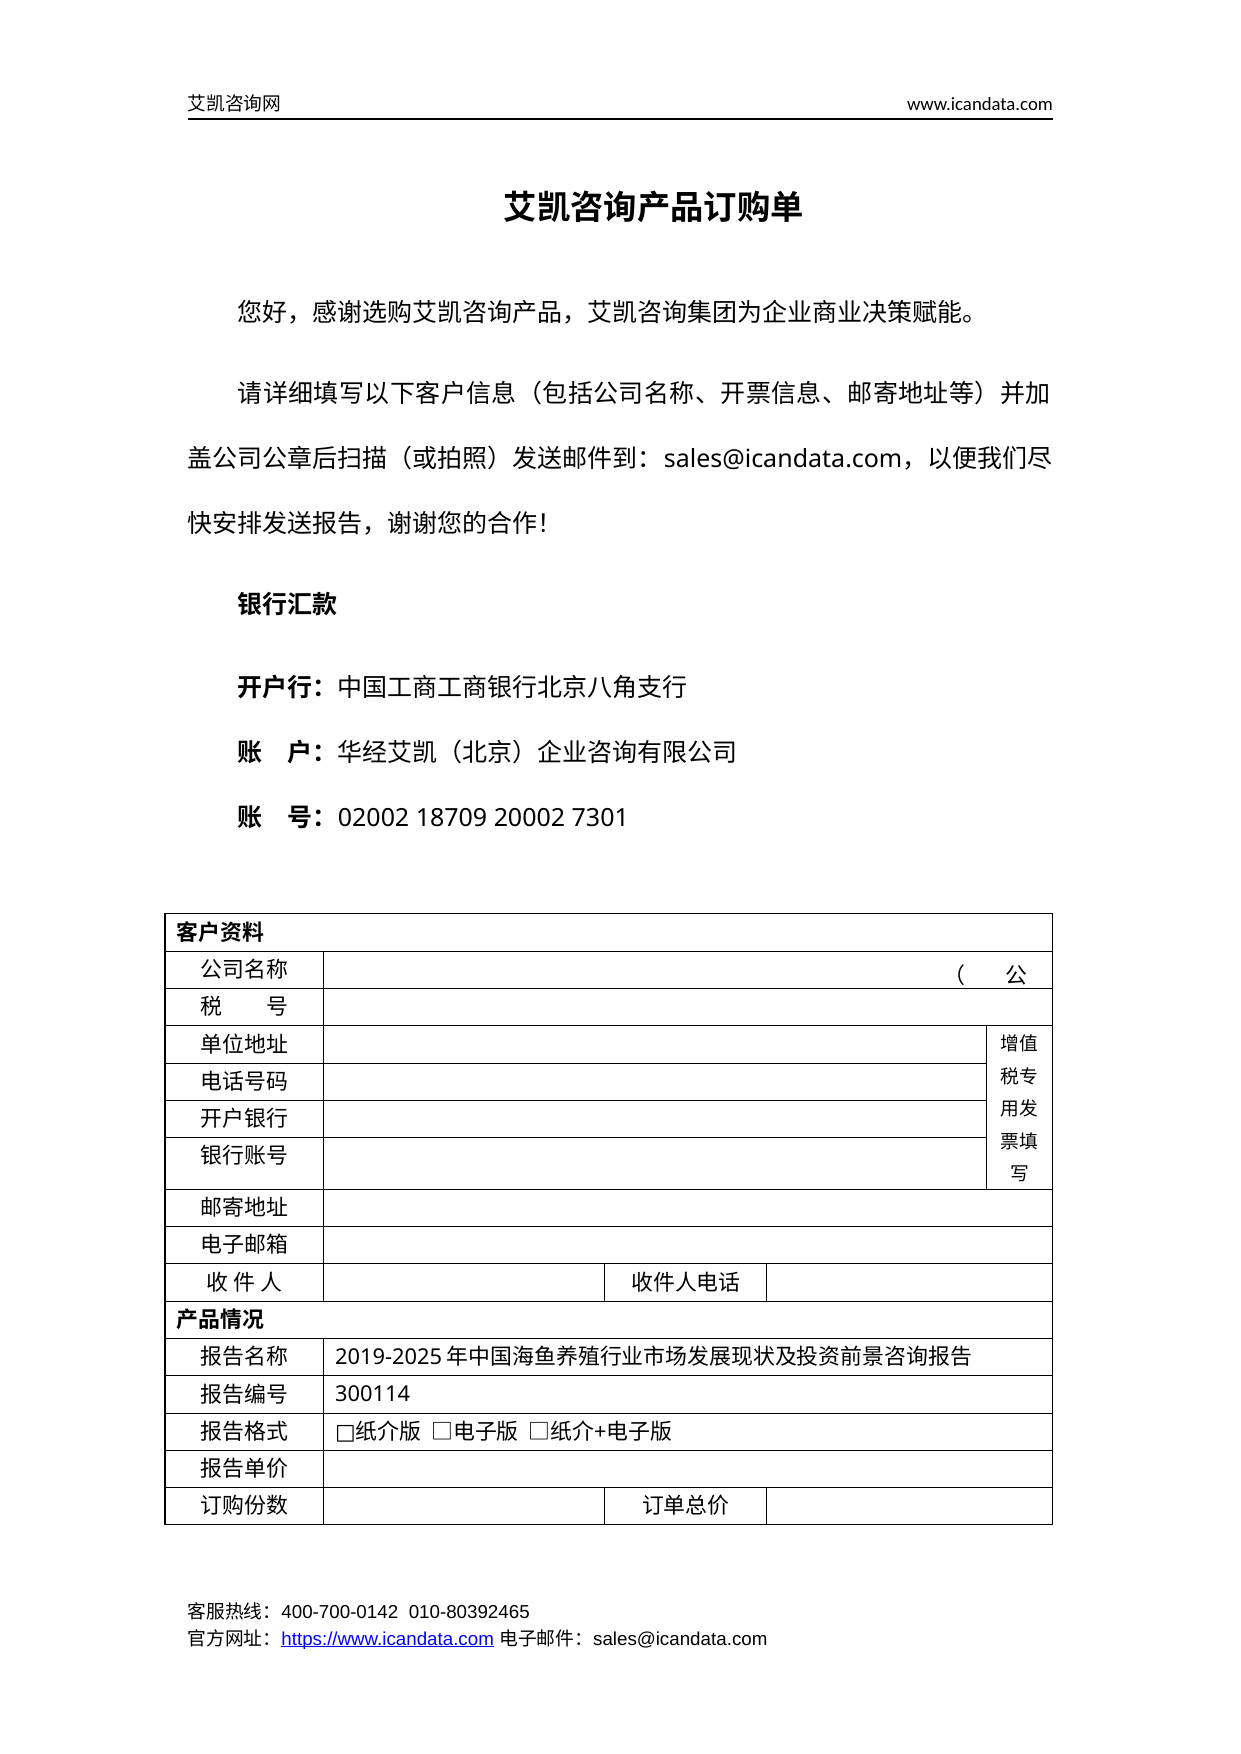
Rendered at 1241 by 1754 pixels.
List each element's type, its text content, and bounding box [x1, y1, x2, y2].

table_cell 电子邮箱 [166, 1227, 323, 1263]
text 艾凯咨询产品订购单 [187, 172, 1053, 237]
table_cell [324, 952, 1052, 988]
table_cell 订单总价 [605, 1488, 766, 1524]
text 账 户：华经艾凯（北京）企业咨询有限公司 [187, 718, 1053, 783]
table_cell 单位地址 [166, 1026, 323, 1062]
text 您好，感谢选购艾凯咨询产品，艾凯咨询集团为企业商业决策赋能。 [187, 278, 1053, 343]
table_cell 税 号 [166, 989, 323, 1025]
table_cell [324, 1026, 986, 1062]
table_cell 产品情况 [166, 1302, 1052, 1338]
table_cell 增值税专用发票填写 [987, 1026, 1052, 1189]
table_cell [324, 1101, 986, 1137]
table_cell 报告格式 [166, 1414, 323, 1450]
table_cell [324, 1064, 986, 1100]
table_cell [324, 1488, 604, 1524]
table_cell 收 件 人 [166, 1264, 323, 1301]
table_cell [324, 1264, 604, 1301]
table_cell 报告编号 [166, 1376, 323, 1412]
table_cell 收件人电话 [605, 1264, 766, 1301]
text 请详细填写以下客户信息（包括公司名称、开票信息、邮寄地址等）并加盖公司公章后扫描（或拍照）发送邮件到：sales@icandata.com，以便我们尽快安排发送报告，谢谢您的合作！ [187, 359, 1053, 554]
table_cell 邮寄地址 [166, 1190, 323, 1226]
table_cell [324, 1138, 986, 1189]
table_cell 报告单价 [166, 1451, 323, 1487]
text 银行汇款 [187, 570, 1053, 635]
table_cell [767, 1264, 1052, 1301]
table_cell [324, 1227, 1052, 1263]
table_cell 银行账号 [166, 1138, 323, 1189]
table_cell 2019-2025年中国海鱼养殖行业市场发展现状及投资前景咨询报告 [324, 1339, 1052, 1375]
table_cell [324, 989, 1052, 1025]
text 账 号：02002 18709 20002 7301 [187, 783, 1053, 848]
table_cell 公司名称 [166, 952, 323, 988]
table_cell [767, 1488, 1052, 1524]
table_cell 报告名称 [166, 1339, 323, 1375]
text 开户行：中国工商工商银行北京八角支行 [187, 653, 1053, 718]
table_cell □纸介版 □电子版 □纸介+电子版 [324, 1414, 1052, 1450]
table_cell 订购份数 [166, 1488, 323, 1524]
table_cell [324, 1190, 1052, 1226]
table_cell 开户银行 [166, 1101, 323, 1137]
table_cell [324, 1451, 1052, 1487]
table_cell 300114 [324, 1376, 1052, 1412]
table_header 客户资料 [166, 914, 1052, 951]
table_cell 电话号码 [166, 1064, 323, 1100]
